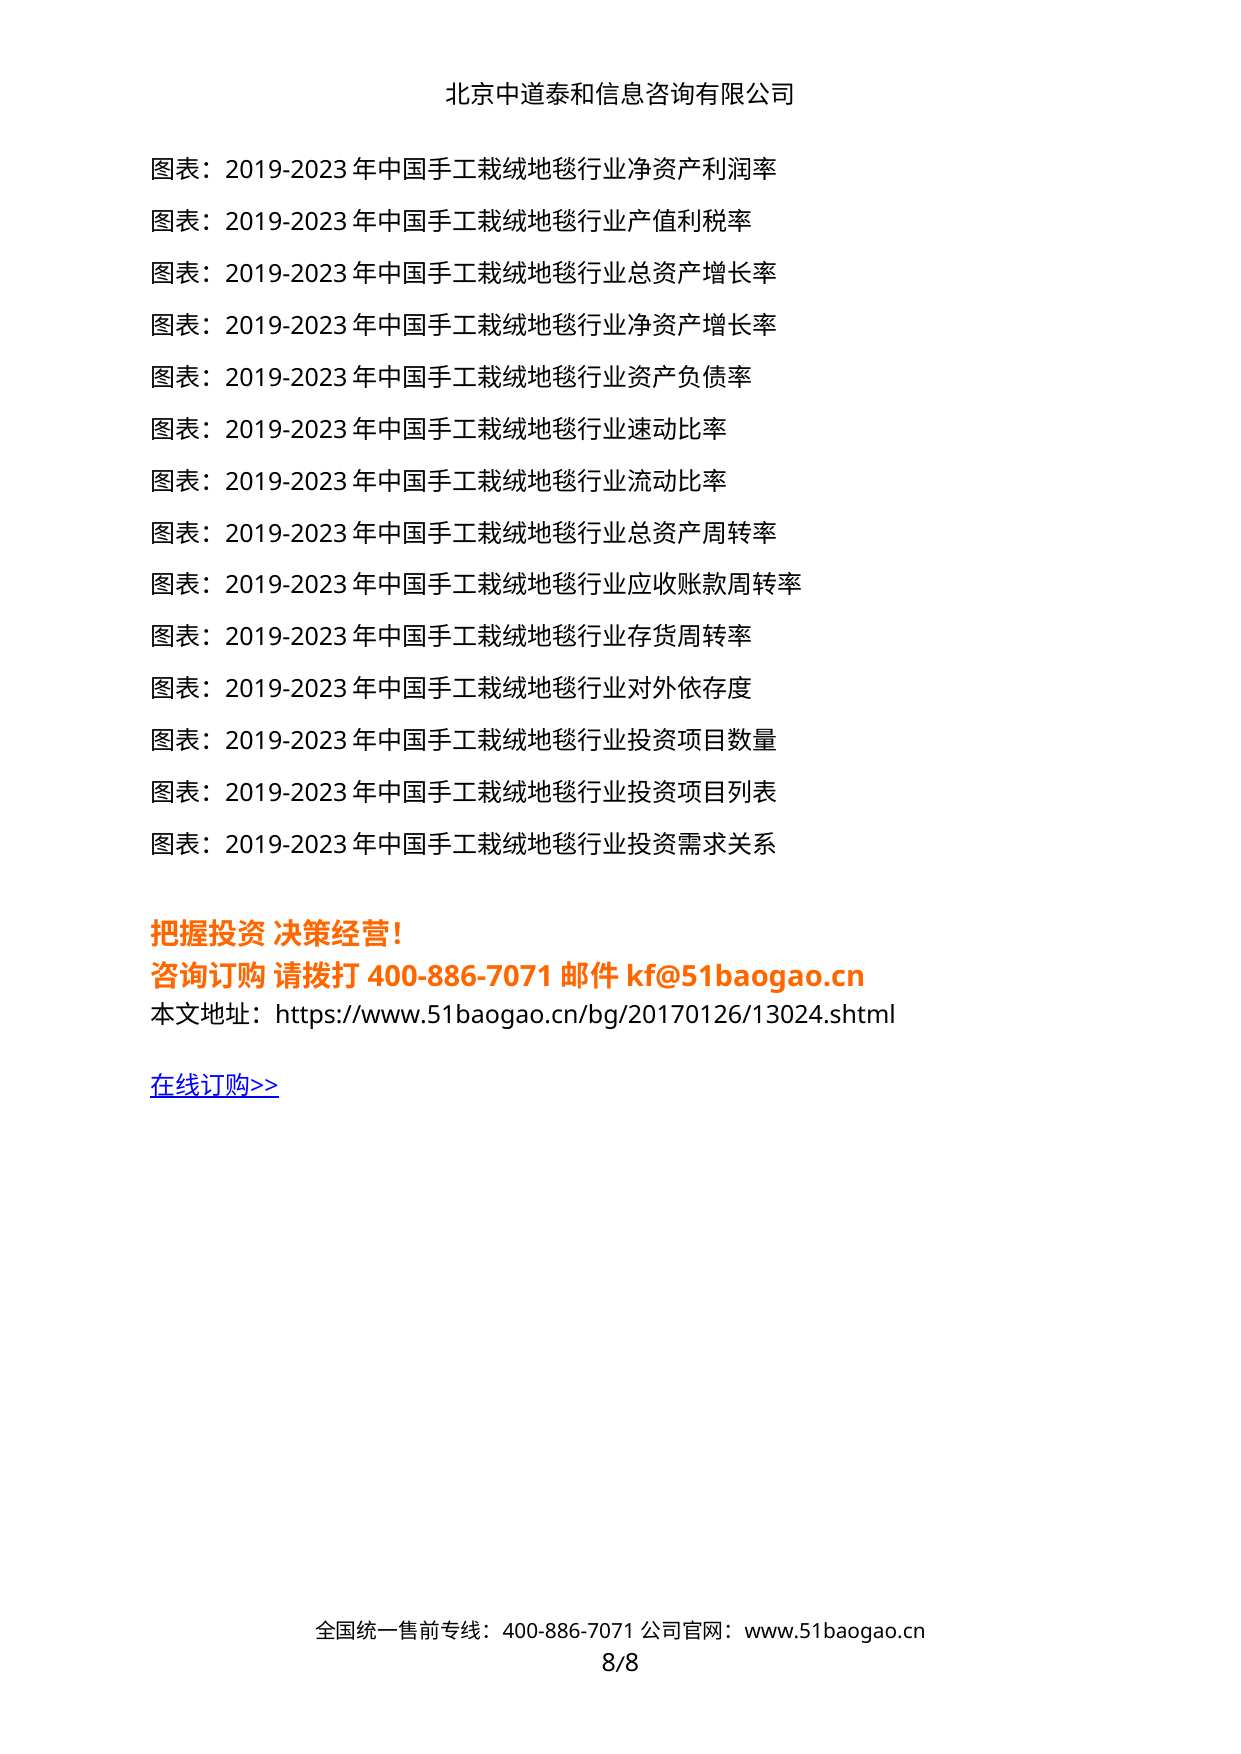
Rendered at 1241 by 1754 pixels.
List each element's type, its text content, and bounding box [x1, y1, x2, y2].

text 图表：2019-2023年中国手工栽绒地毯行业总资产增长率 [150, 254, 1090, 290]
text 图表：2019-2023年中国手工栽绒地毯行业应收账款周转率 [150, 565, 1090, 601]
text 图表：2019-2023年中国手工栽绒地毯行业投资项目列表 [150, 772, 1090, 809]
text 把握投资 决策经营！咨询订购 请拨打 400-886-7071 邮件 kf@51baogao.cn本文地址：https://www.51baogao.cn/bg/20170126/13024.shtml [150, 876, 1090, 1031]
text 图表：2019-2023年中国手工栽绒地毯行业投资需求关系 [150, 824, 1090, 861]
text 在线订购>> [150, 1031, 1090, 1102]
text 图表：2019-2023年中国手工栽绒地毯行业对外依存度 [150, 669, 1090, 705]
text 图表：2019-2023年中国手工栽绒地毯行业速动比率 [150, 409, 1090, 446]
text 图表：2019-2023年中国手工栽绒地毯行业净资产增长率 [150, 306, 1090, 342]
text 图表：2019-2023年中国手工栽绒地毯行业产值利税率 [150, 202, 1090, 238]
text 图表：2019-2023年中国手工栽绒地毯行业流动比率 [150, 461, 1090, 497]
text 图表：2019-2023年中国手工栽绒地毯行业资产负债率 [150, 357, 1090, 394]
text 图表：2019-2023年中国手工栽绒地毯行业投资项目数量 [150, 721, 1090, 757]
text 图表：2019-2023年中国手工栽绒地毯行业净资产利润率 [150, 150, 1090, 186]
text 图表：2019-2023年中国手工栽绒地毯行业存货周转率 [150, 617, 1090, 653]
text 图表：2019-2023年中国手工栽绒地毯行业总资产周转率 [150, 513, 1090, 549]
